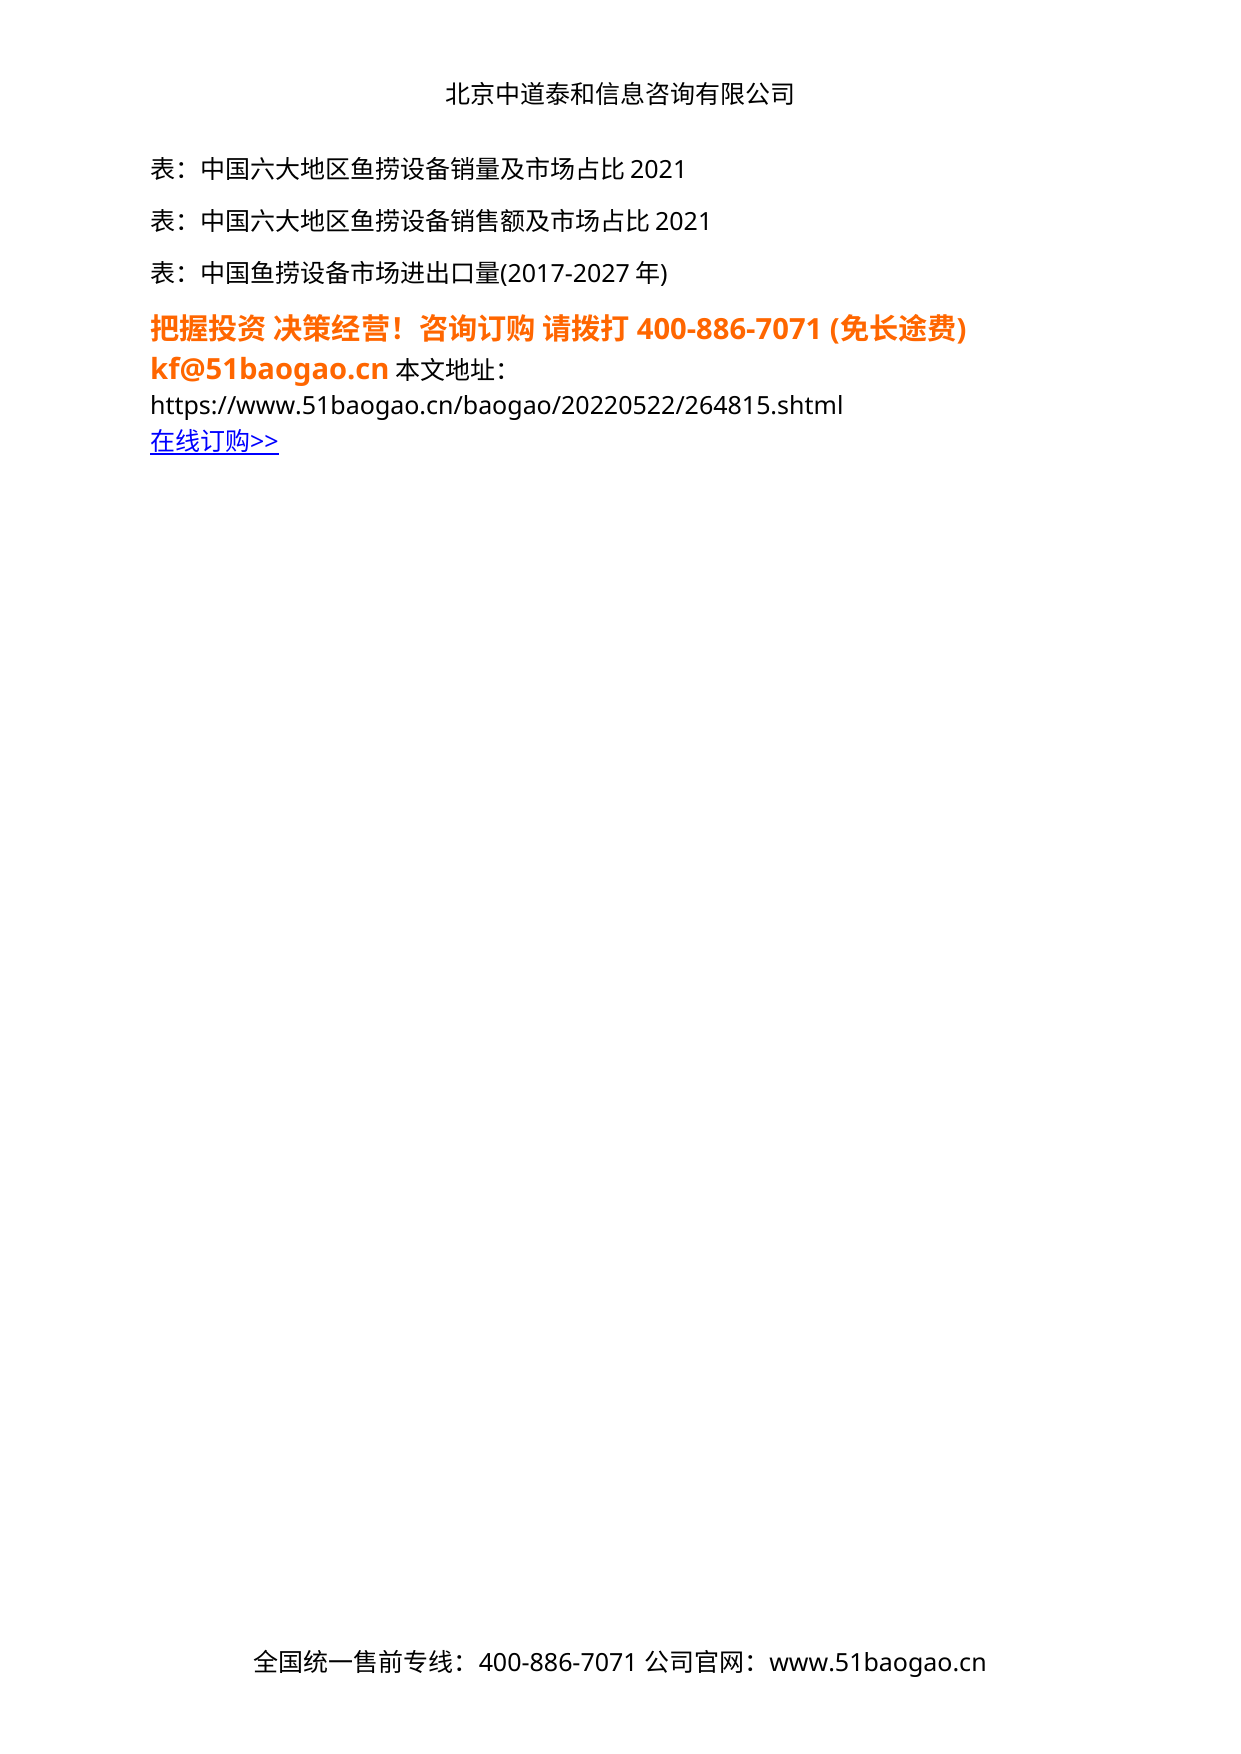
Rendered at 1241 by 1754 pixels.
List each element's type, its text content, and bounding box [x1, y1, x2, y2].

text 把握投资 决策经营！咨询订购 请拨打 400-886-7071 (免长途费) kf@51baogao.cn本文地址：https://www.51baogao.cn/baogao/20220522/264815.shtml [150, 306, 1090, 422]
text 表：中国鱼捞设备市场进出口量(2017-2027年) [150, 254, 1090, 290]
text 表：中国六大地区鱼捞设备销量及市场占比2021 [150, 150, 1090, 186]
text 表：中国六大地区鱼捞设备销售额及市场占比2021 [150, 202, 1090, 238]
text 在线订购>> [150, 422, 1090, 458]
